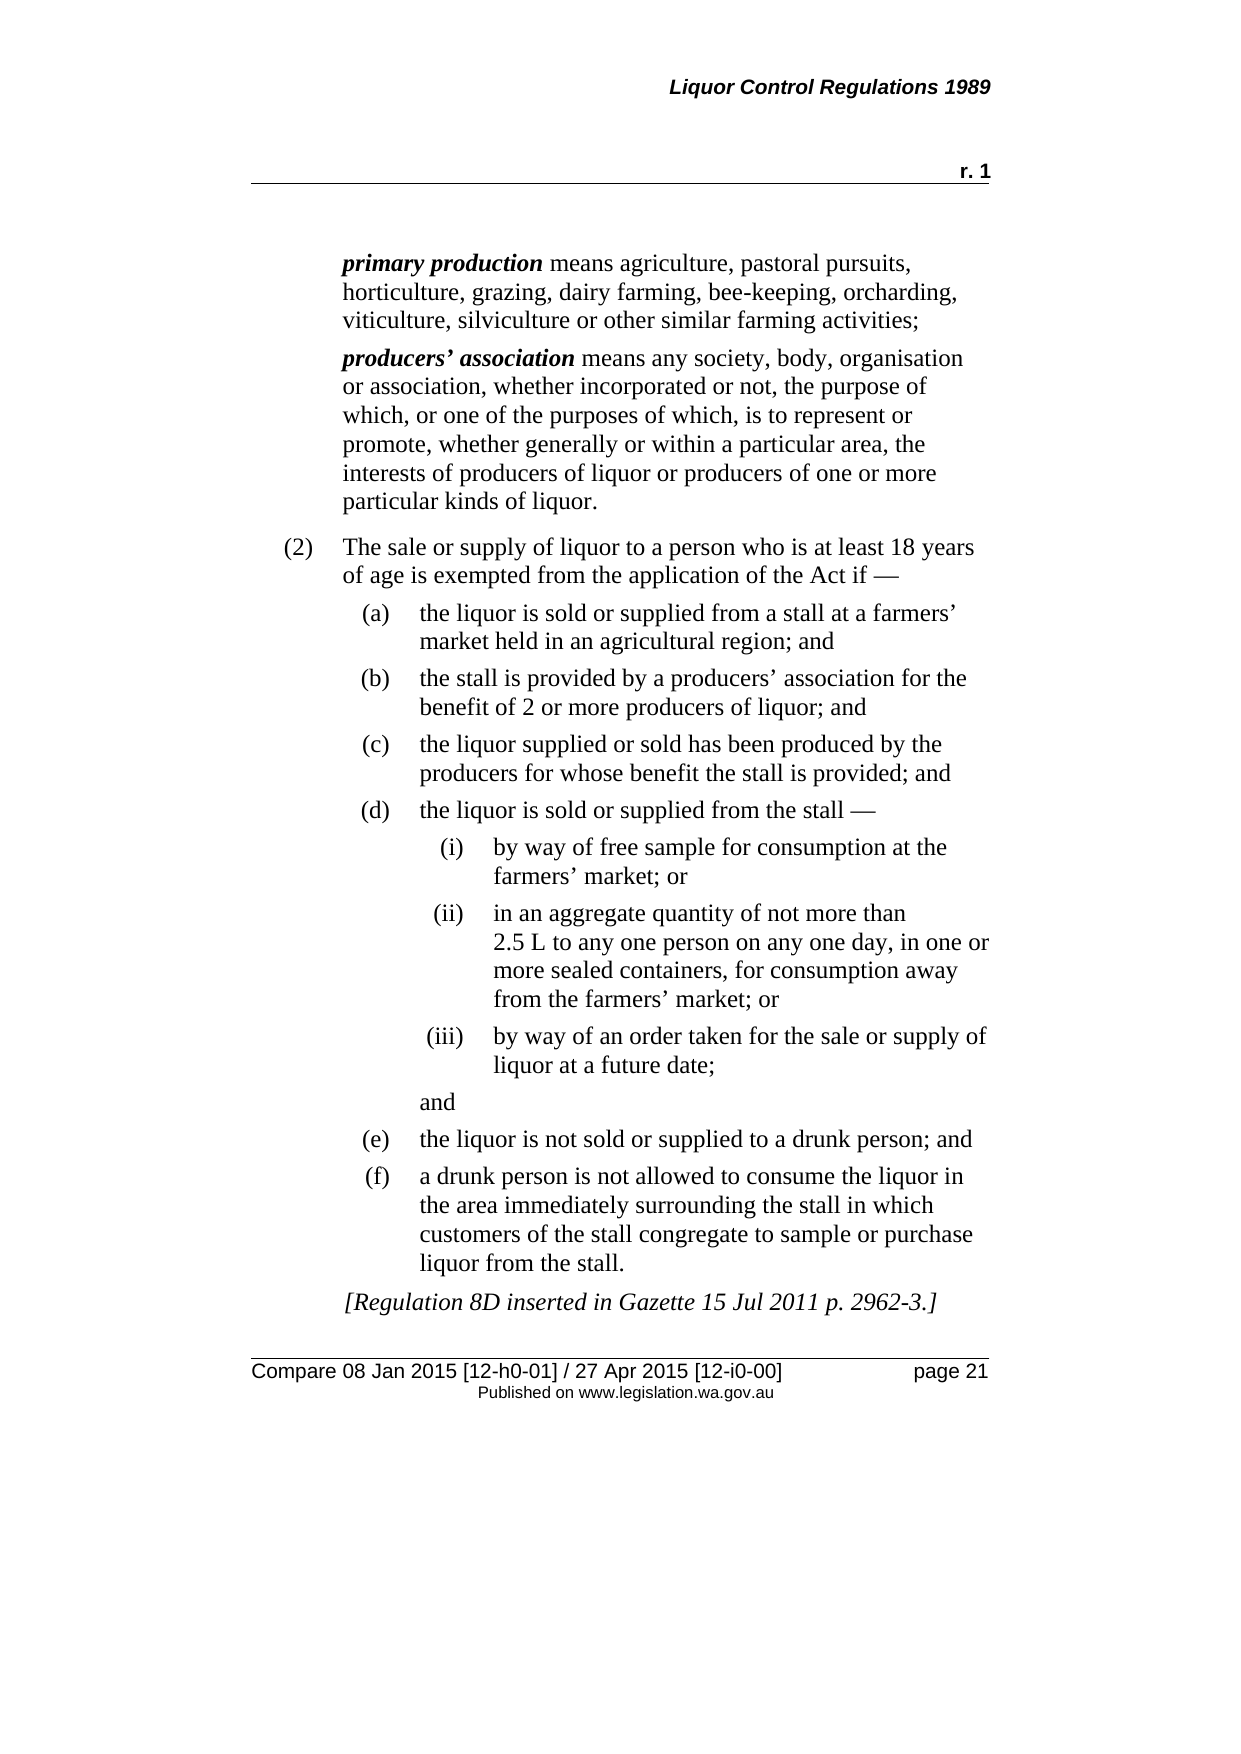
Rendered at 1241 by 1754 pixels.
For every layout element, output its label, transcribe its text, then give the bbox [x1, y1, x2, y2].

text (a) the liquor is sold or supplied from a stall at a farmers’ market held in an agricultural region; and [251, 598, 989, 655]
text primary production means agriculture, pastoral pursuits, horticulture, grazing, dairy farming, bee-keeping, orcharding, viticulture, silviculture or other similar farming activities; [251, 248, 989, 334]
text producers’ association means any society, body, organisation or association, whether incorporated or not, the purpose of which, or one of the purposes of which, is to represent or promote, whether generally or within a particular area, the interests of producers of liquor or producers of one or more particular kinds of liquor. [251, 343, 989, 515]
text (i) by way of free sample for consumption at the farmers’ market; or [251, 832, 989, 890]
text (iii) by way of an order taken for the sale or supply of liquor at a future date; [251, 1021, 989, 1079]
text (f) a drunk person is not allowed to consume the liquor in the area immediately surrounding the stall in which customers of the stall congregate to sample or purchase liquor from the stall. [251, 1161, 989, 1276]
text (b) the stall is provided by a producers’ association for the benefit of 2 or more producers of liquor; and [251, 663, 989, 721]
text (d) the liquor is sold or supplied from the stall — [251, 795, 989, 824]
text (c) the liquor supplied or sold has been produced by the producers for whose benefit the stall is provided; and [251, 729, 989, 787]
text and [251, 1087, 989, 1116]
text (2) The sale or supply of liquor to a person who is at least 18 years of age is exempted from the application of the Act if — [251, 532, 989, 589]
text (e) the liquor is not sold or supplied to a drunk person; and [251, 1124, 989, 1153]
text (ii) in an aggregate quantity of not more than 2.5 L to any one person on any one day, in one or more sealed containers, for consumption away from the farmers’ market; or [251, 898, 989, 1013]
text [Regulation 8D inserted in Gazette 15 Jul 2011 p. 2962-3.] [251, 1287, 989, 1316]
